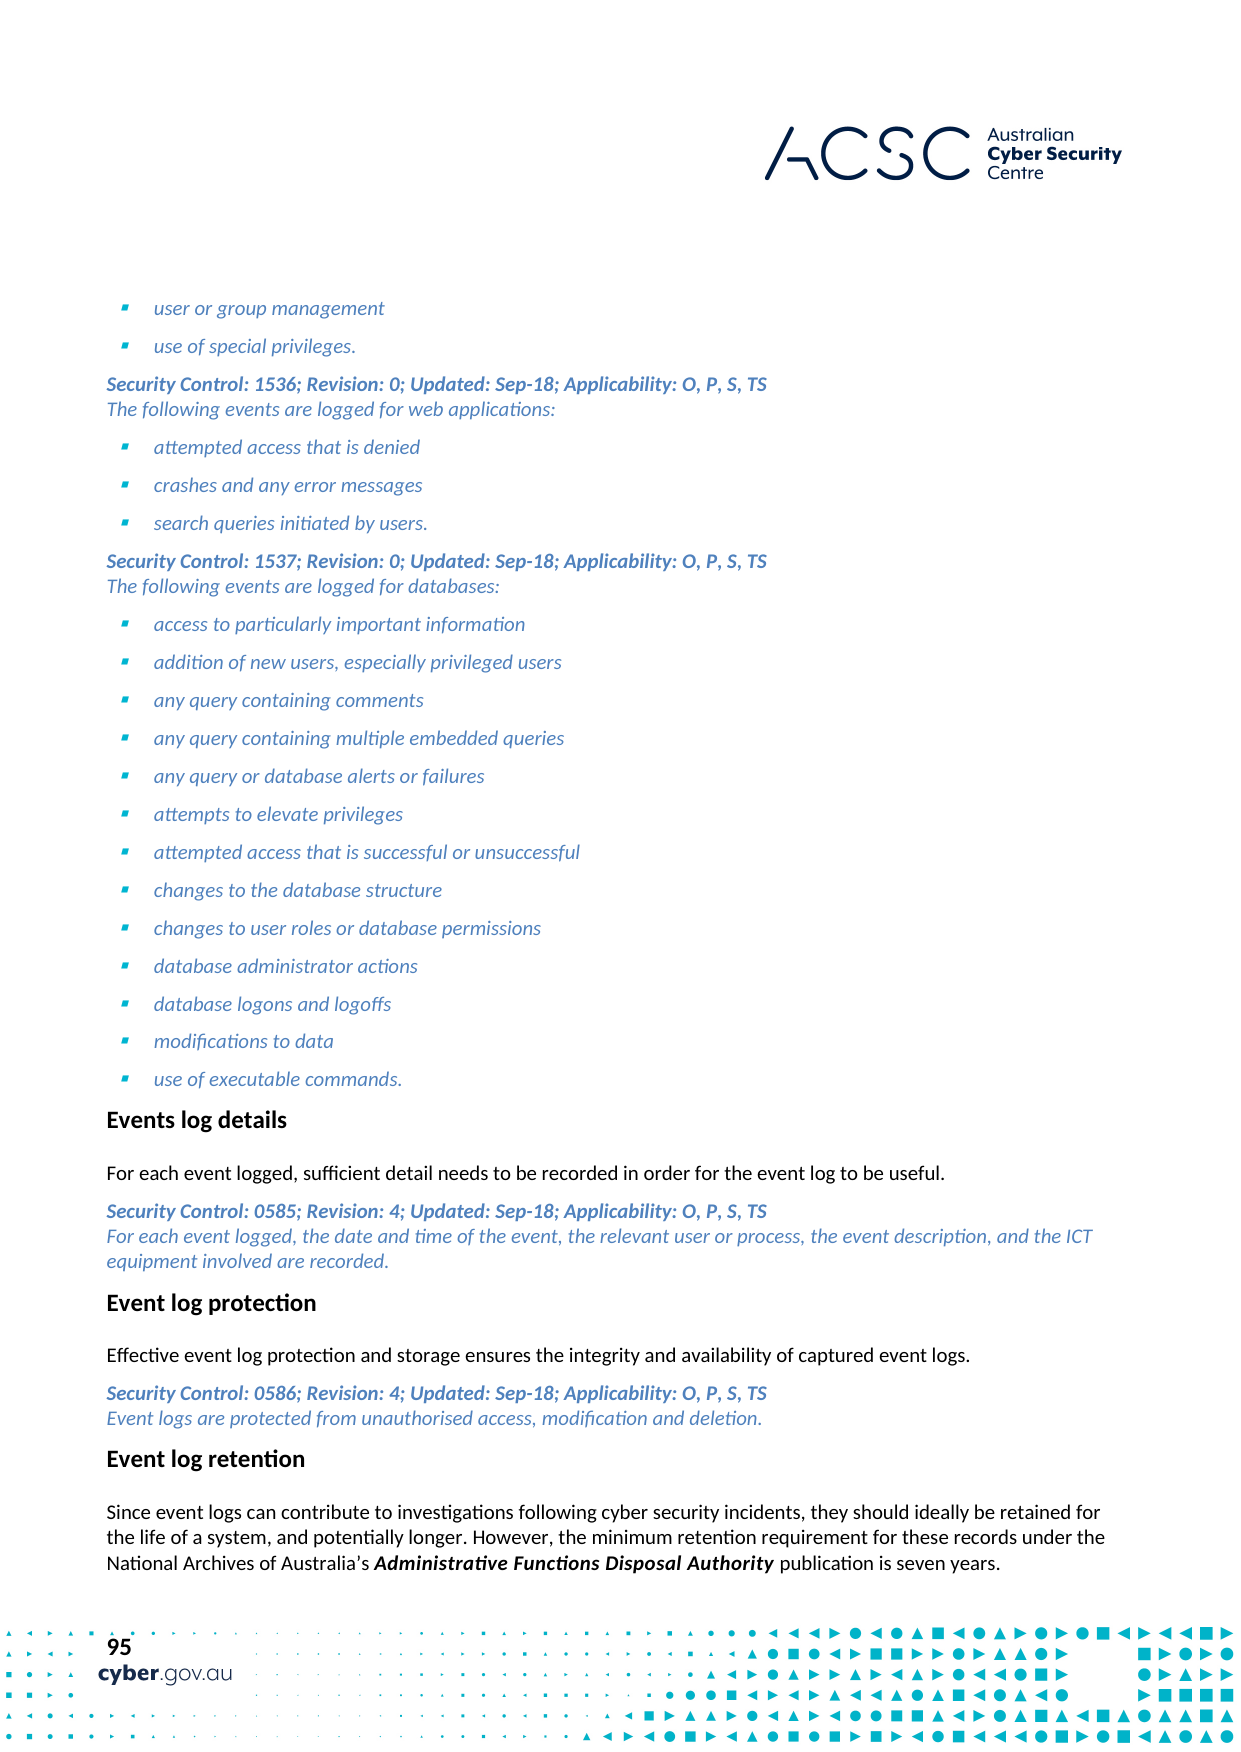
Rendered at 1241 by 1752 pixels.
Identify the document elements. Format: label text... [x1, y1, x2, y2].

text For each event logged, sufficient detail needs to be recorded in order for the event log to be useful. [106, 1160, 1122, 1185]
text changes to user roles or database permissions [118, 915, 1122, 940]
text any query or database alerts or failures [118, 763, 1122, 789]
text attempted access that is successful or unsuccessful [118, 839, 1122, 864]
picture [0, 1624, 1237, 1747]
subtitle Security Control: 1536; Revision: 0; Updated: Sep-18; Applicability: O, P, S, TS [106, 371, 1122, 397]
text The following events are logged for databases: [106, 574, 1122, 599]
text Event logs are protected from unauthorised access, modification and deletion. [106, 1406, 1122, 1431]
text Since event logs can contribute to investigations following cyber security incidents, they should ideally be retained for the life of a system, and potentially longer. However, the minimum retention requirement for these records under the National Archives of Australia’s Administrative Functions Disposal Authority publication is seven years. [106, 1499, 1122, 1575]
text changes to the database structure [118, 877, 1122, 902]
subtitle Security Control: 0586; Revision: 4; Updated: Sep-18; Applicability: O, P, S, TS [106, 1380, 1122, 1406]
picture [0, 0, 1240, 317]
subtitle Security Control: 1537; Revision: 0; Updated: Sep-18; Applicability: O, P, S, TS [106, 548, 1122, 574]
text addition of new users, especially privileged users [118, 649, 1122, 675]
text use of special privileges. [118, 333, 1122, 359]
text attempts to elevate privileges [118, 801, 1122, 827]
text any query containing comments [118, 687, 1122, 713]
text user or group management [118, 295, 1122, 321]
subtitle Event log protection [106, 1287, 1122, 1317]
text For each event logged, the date and time of the event, the relevant user or process, the event description, and the ICT equipment involved are recorded. [106, 1223, 1122, 1274]
text attempted access that is denied [118, 434, 1122, 460]
text modifications to data [118, 1029, 1122, 1054]
subtitle Events log details [106, 1104, 1122, 1135]
text access to particularly important information [118, 612, 1122, 637]
text Effective event log protection and storage ensures the integrity and availability of captured event logs. [106, 1342, 1122, 1368]
subtitle Event log retention [106, 1443, 1122, 1474]
subtitle Security Control: 0585; Revision: 4; Updated: Sep-18; Applicability: O, P, S, TS [106, 1198, 1122, 1223]
text any query containing multiple embedded queries [118, 725, 1122, 751]
text database logons and logoffs [118, 991, 1122, 1016]
text The following events are logged for web applications: [106, 397, 1122, 422]
text search queries initiated by users. [118, 510, 1122, 536]
text crashes and any error messages [118, 472, 1122, 498]
text use of executable commands. [118, 1067, 1122, 1092]
text database administrator actions [118, 953, 1122, 978]
